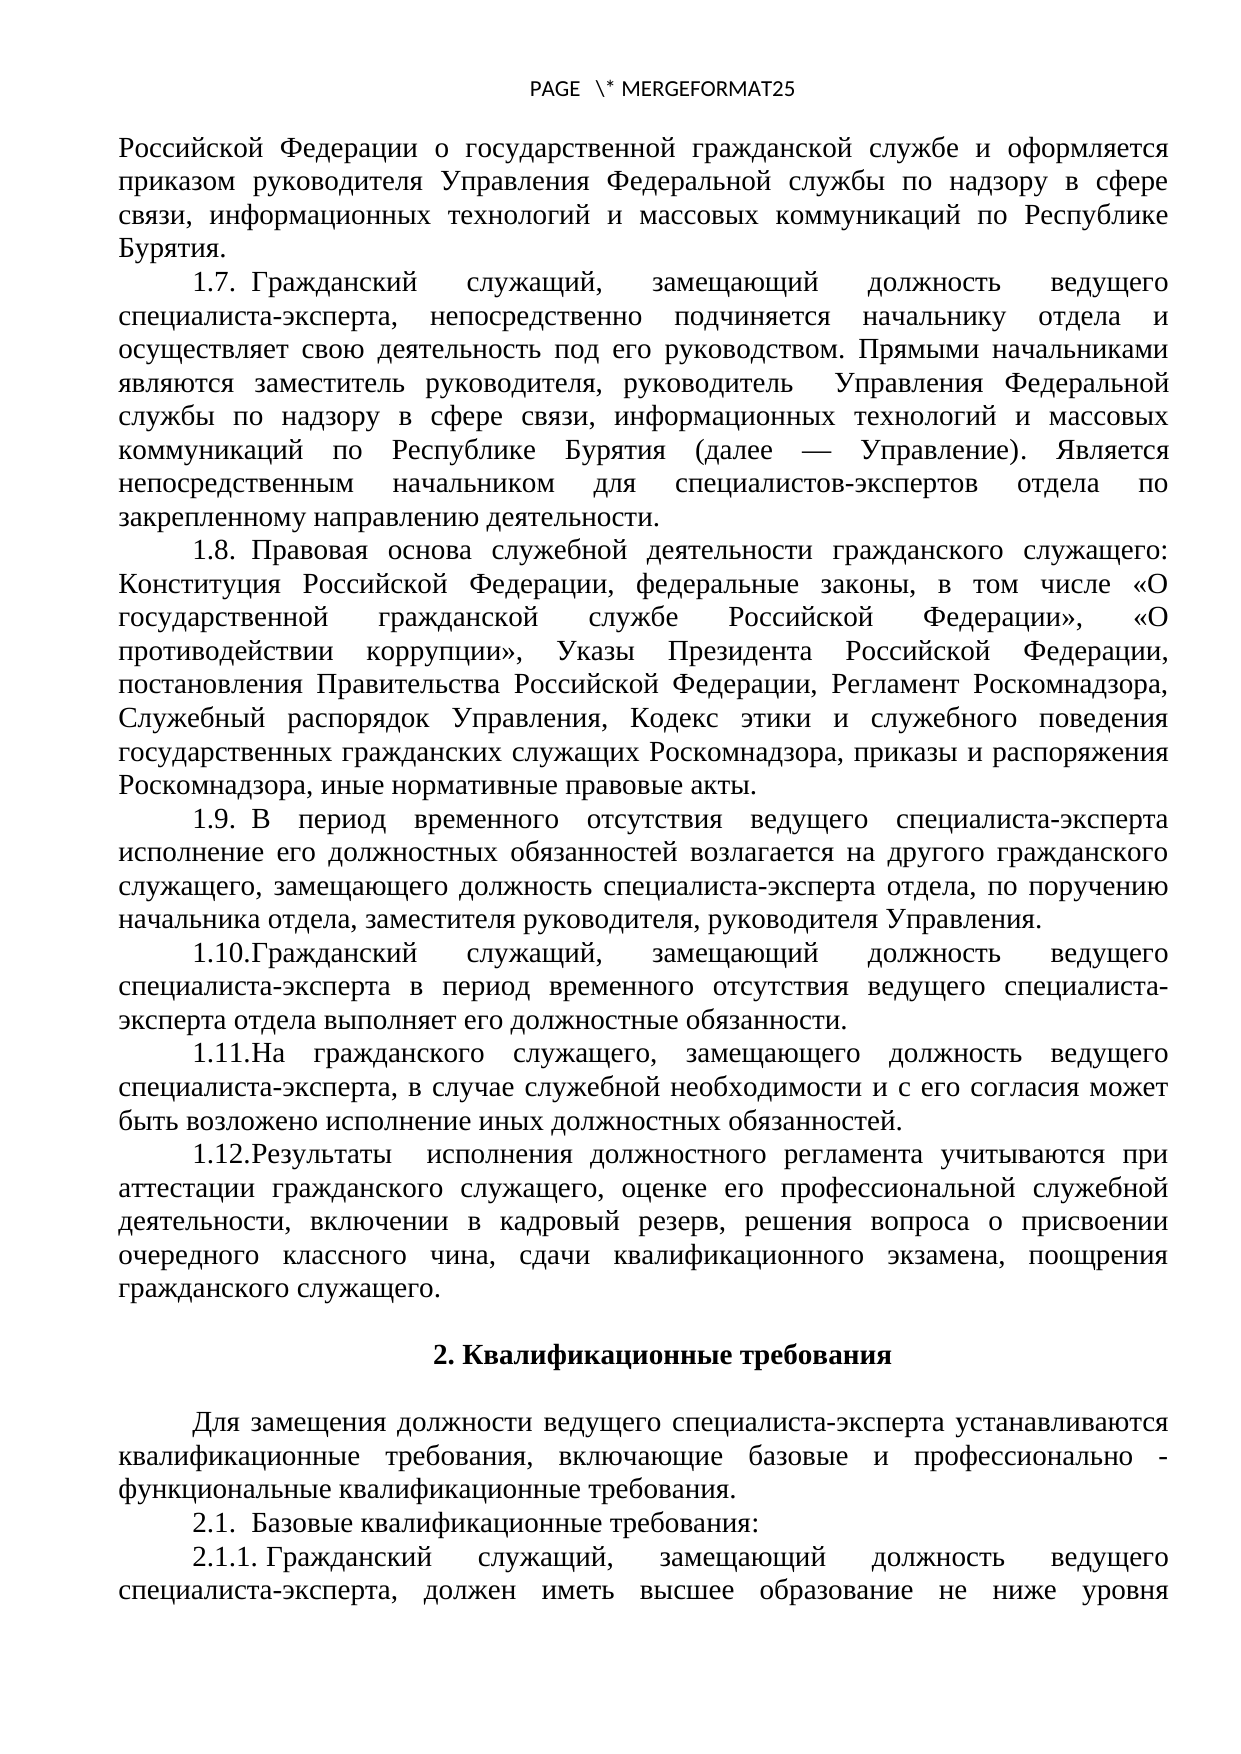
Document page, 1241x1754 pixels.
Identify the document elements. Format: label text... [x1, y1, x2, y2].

list Результаты исполнения должностного регламента учитываются при аттестации гражданского служащего, оценке его профессиональной служебной деятельности, включении в кадровый резерв, решения вопроса о присвоении очередного классного чина, сдачи квалификационного экзамена, поощрения гражданского служащего. [118, 1136, 1169, 1304]
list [118, 1539, 1169, 1606]
list В период временного отсутствия ведущего специалиста-эксперта исполнение его должностных обязанностей возлагается на другого гражданского служащего, замещающего должность специалиста-эксперта отдела, по поручению начальника отдела, заместителя руководителя, руководителя Управления. [118, 801, 1169, 935]
list На гражданского служащего, замещающего должность ведущего специалиста-эксперта, в случае служебной необходимости и с его согласия может быть возложено исполнение иных должностных обязанностей. [118, 1036, 1169, 1136]
list Гражданский служащий, замещающий должность ведущего специалиста-эксперта, непосредственно подчиняется начальнику отдела и осуществляет свою деятельность под его руководством. Прямыми начальниками являются заместитель руководителя, руководитель Управления Федеральной службы по надзору в сфере связи, информационных технологий и массовых коммуникаций по Республике Бурятия (далее — Управление). Является непосредственным начальником для специалистов-экспертов отдела по закрепленному направлению деятельности. [118, 264, 1169, 532]
list Правовая основа служебной деятельности гражданского служащего: Конституция Российской Федерации, федеральные законы, в том числе «О государственной гражданской службе Российской Федерации», «О противодействии коррупции», Указы Президента Российской Федерации, постановления Правительства Российской Федерации, Регламент Роскомнадзора, Служебный распорядок Управления, Кодекс этики и служебного поведения государственных гражданских служащих Роскомнадзора, приказы и распоряжения Роскомнадзора, иные нормативные правовые акты. [118, 532, 1169, 801]
list Гражданский служащий, замещающий должность ведущего специалиста-эксперта в период временного отсутствия ведущего специалиста-эксперта отдела выполняет его должностные обязанности. [118, 935, 1169, 1036]
text Для замещения должности ведущего специалиста-эксперта устанавливаются квалификационные требования, включающие базовые и профессионально - функциональные квалификационные требования. [118, 1404, 1169, 1505]
text 2. Квалификационные требования [118, 1337, 1169, 1371]
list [118, 130, 1169, 264]
list Базовые квалификационные требования: [118, 1505, 1169, 1539]
